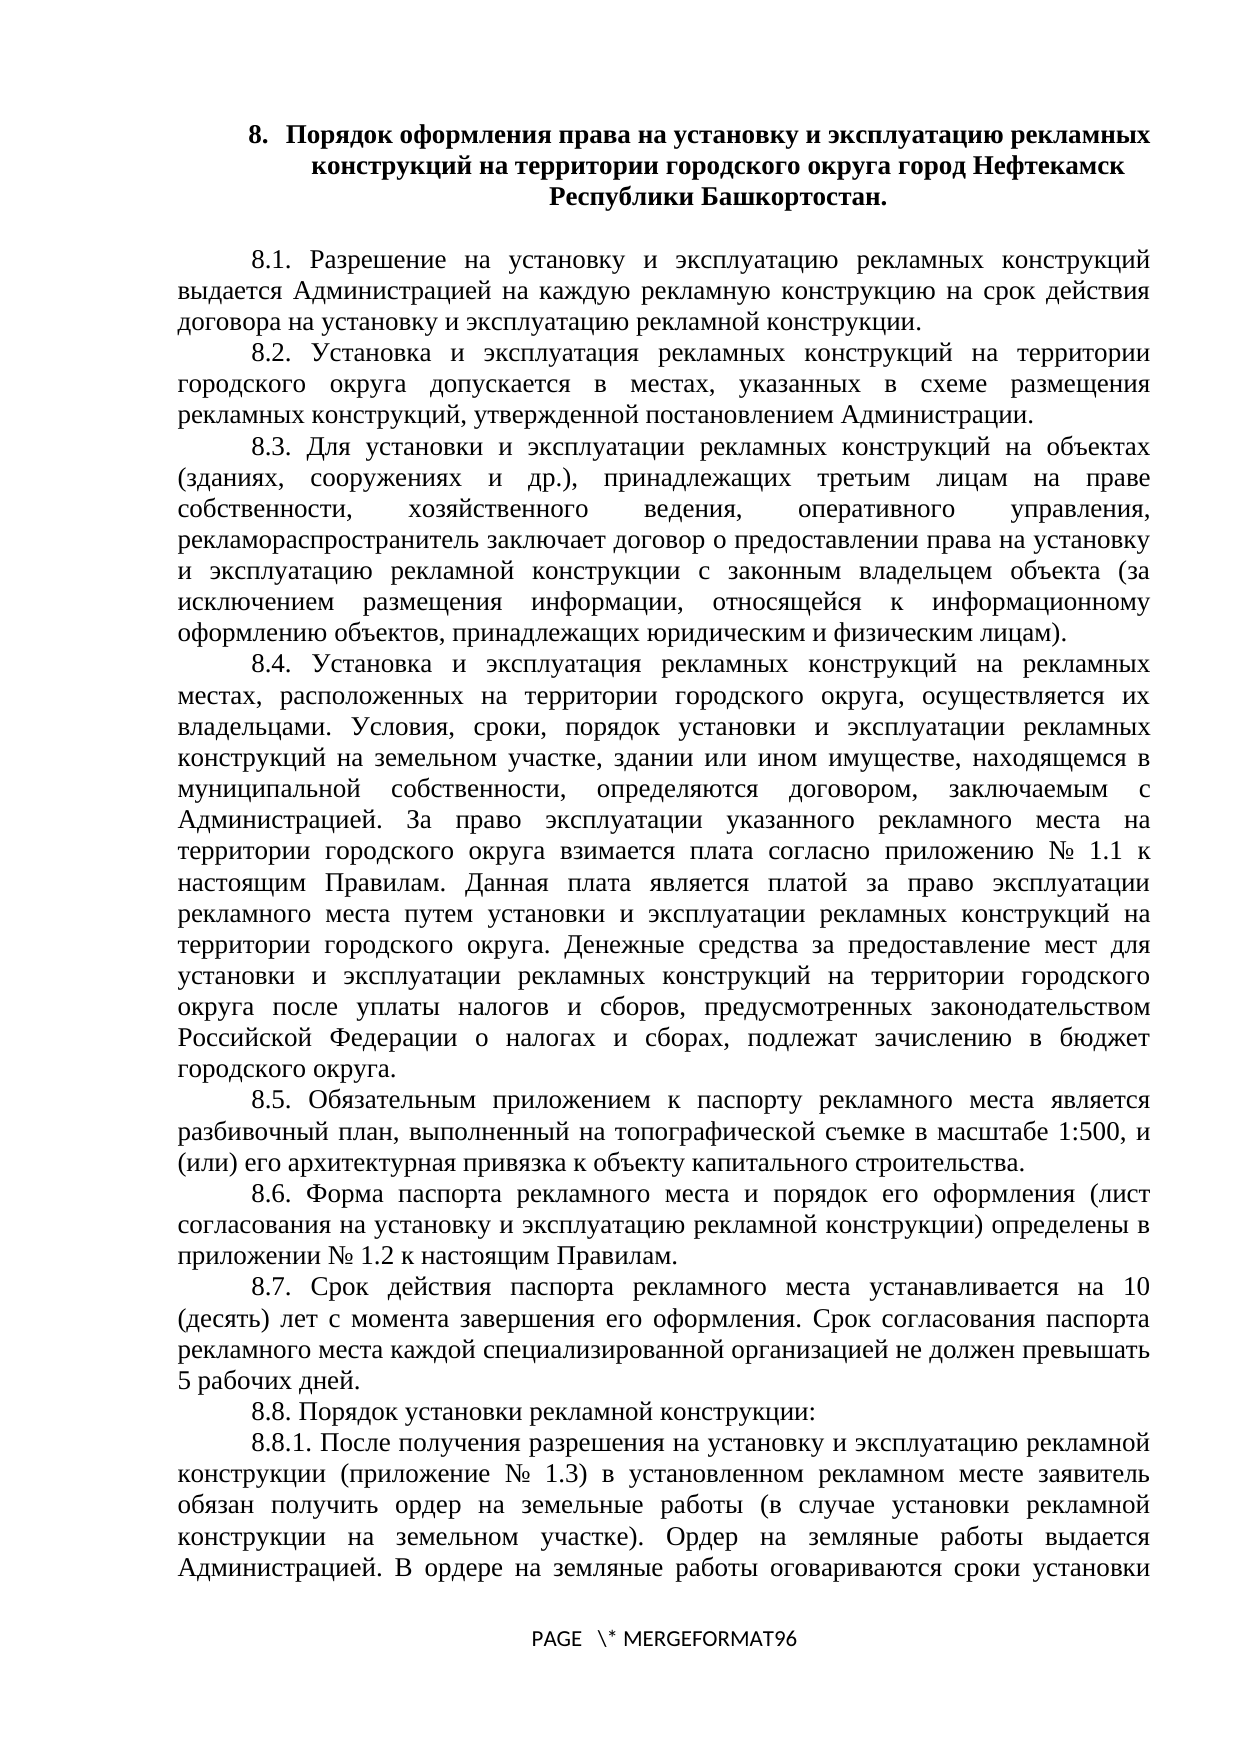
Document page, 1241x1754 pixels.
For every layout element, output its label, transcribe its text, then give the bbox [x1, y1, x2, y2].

text 8.5. Обязательным приложением к паспорту рекламного места является разбивочный план, выполненный на топографической съемке в масштабе 1:500, и (или) его архитектурная привязка к объекту капитального строительства. [177, 1084, 1152, 1177]
text 8.2. Установка и эксплуатация рекламных конструкций на территории городского округа допускается в местах, указанных в схеме размещения рекламных конструкций, утвержденной постановлением Администрации. [177, 336, 1152, 429]
list Порядок оформления права на установку и эксплуатацию рекламных конструкций на территории городского округа город Нефтекамск Республики Башкортостан. [247, 118, 1152, 212]
text 8.6. Форма паспорта рекламного места и порядок его оформления (лист согласования на установку и эксплуатацию рекламной конструкции) определены в приложении № 1.2 к настоящим Правилам. [177, 1177, 1152, 1271]
text 8.7. Срок действия паспорта рекламного места устанавливается на 10 (десять) лет с момента завершения его оформления. Срок согласования паспорта рекламного места каждой специализированной организацией не должен превышать 5 рабочих дней. [177, 1271, 1152, 1395]
text 8.8. Порядок установки рекламной конструкции: [177, 1395, 1152, 1426]
text 8.3. Для установки и эксплуатации рекламных конструкций на объектах (зданиях, сооружениях и др.), принадлежащих третьим лицам на праве собственности, хозяйственного ведения, оперативного управления, рекламораспространитель заключает договор о предоставлении права на установку и эксплуатацию рекламной конструкции с законным владельцем объекта (за исключением размещения информации, относящейся к информационному оформлению объектов, принадлежащих юридическим и физическим лицам). [177, 429, 1152, 648]
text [177, 1426, 1152, 1582]
text 8.1. Разрешение на установку и эксплуатацию рекламных конструкций выдается Администрацией на каждую рекламную конструкцию на срок действия договора на установку и эксплуатацию рекламной конструкции. [177, 243, 1152, 336]
text 8.4. Установка и эксплуатация рекламных конструкций на рекламных местах, расположенных на территории городского округа, осуществляется их владельцами. Условия, сроки, порядок установки и эксплуатации рекламных конструкций на земельном участке, здании или ином имуществе, находящемся в муниципальной собственности, определяются договором, заключаемым с Администрацией. За право эксплуатации указанного рекламного места на территории городского округа взимается плата согласно приложению № 1.1 к настоящим Правилам. Данная плата является платой за право эксплуатации рекламного места путем установки и эксплуатации рекламных конструкций на территории городского округа. Денежные средства за предоставление мест для установки и эксплуатации рекламных конструкций на территории городского округа после уплаты налогов и сборов, предусмотренных законодательством Российской Федерации о налогах и сборах, подлежат зачислению в бюджет городского округа. [177, 648, 1152, 1084]
